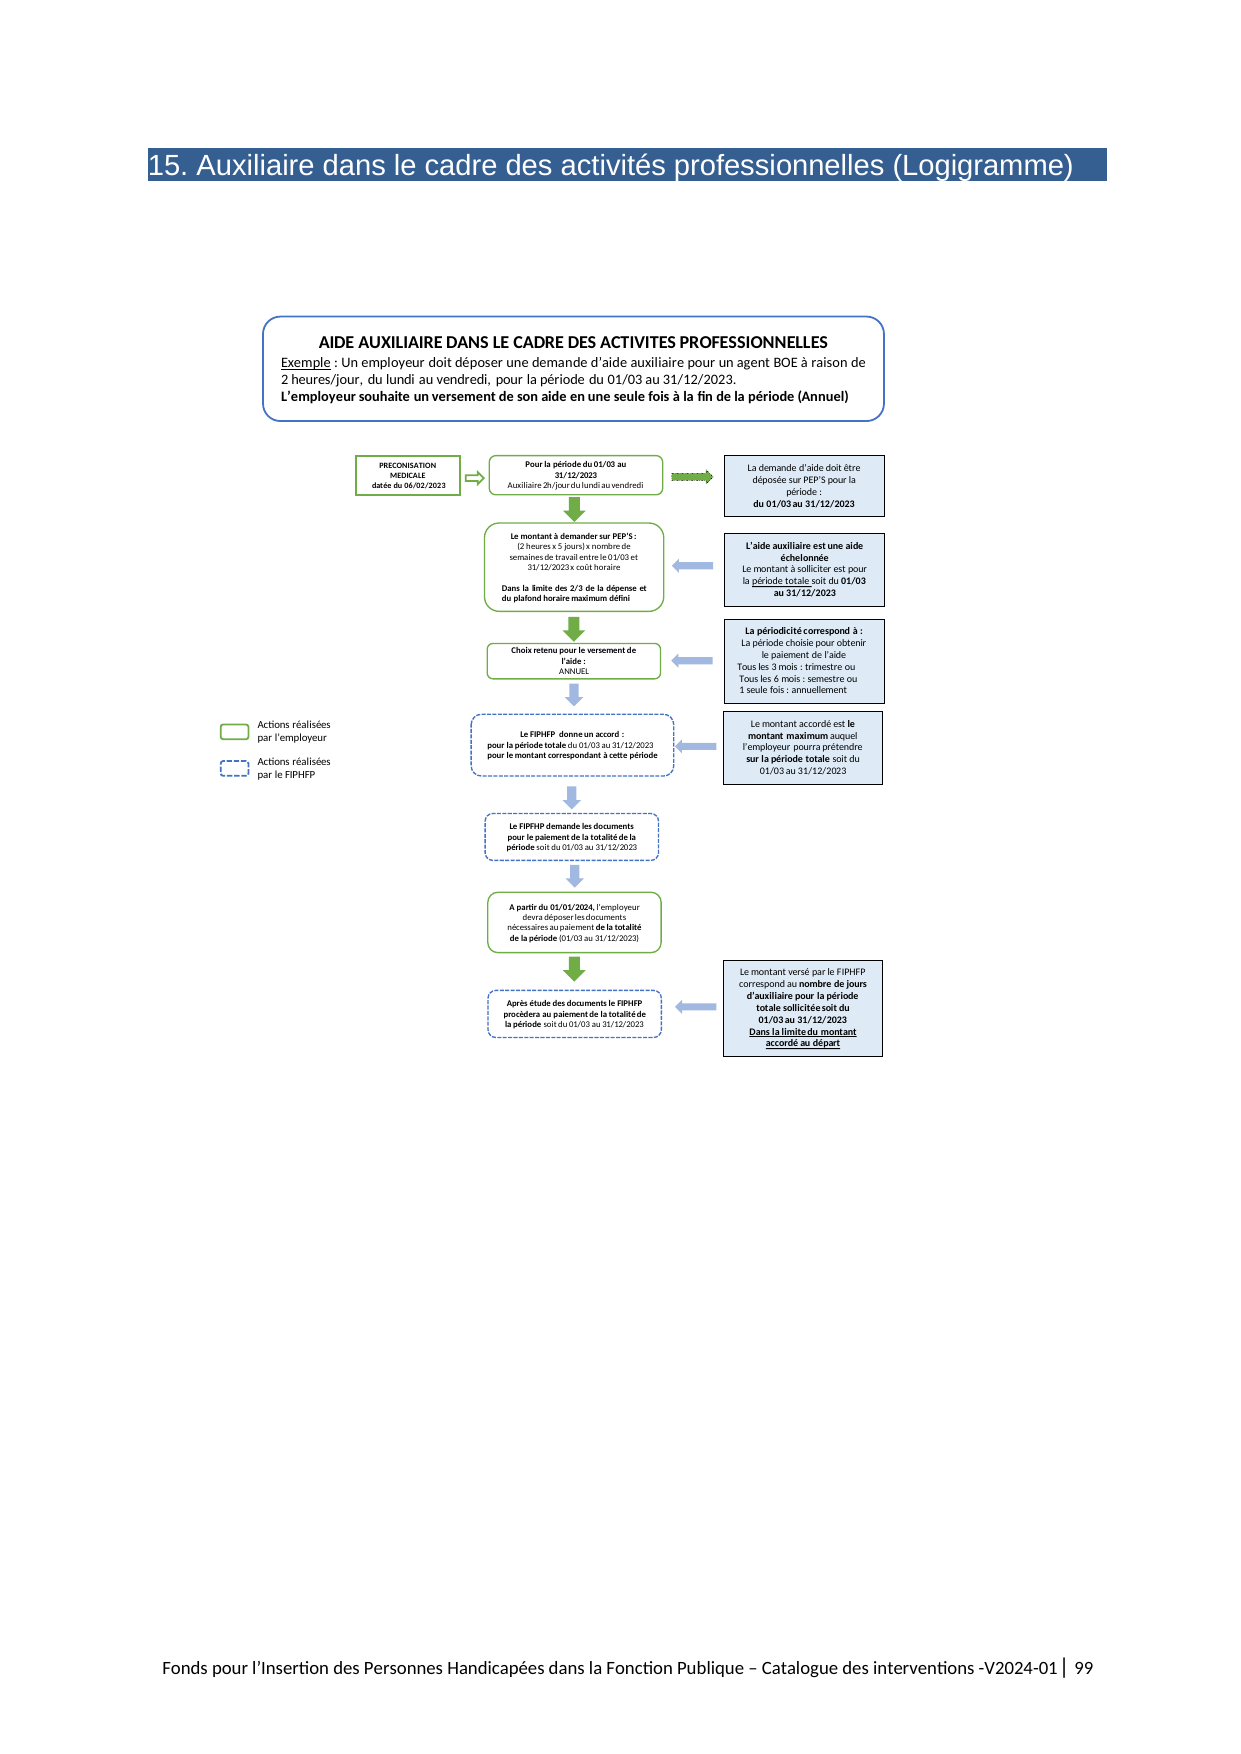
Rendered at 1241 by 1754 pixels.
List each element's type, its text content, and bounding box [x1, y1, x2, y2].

text 15. Auxiliaire dans le cadre des activités professionnelles (Logigramme) [148, 148, 1107, 181]
